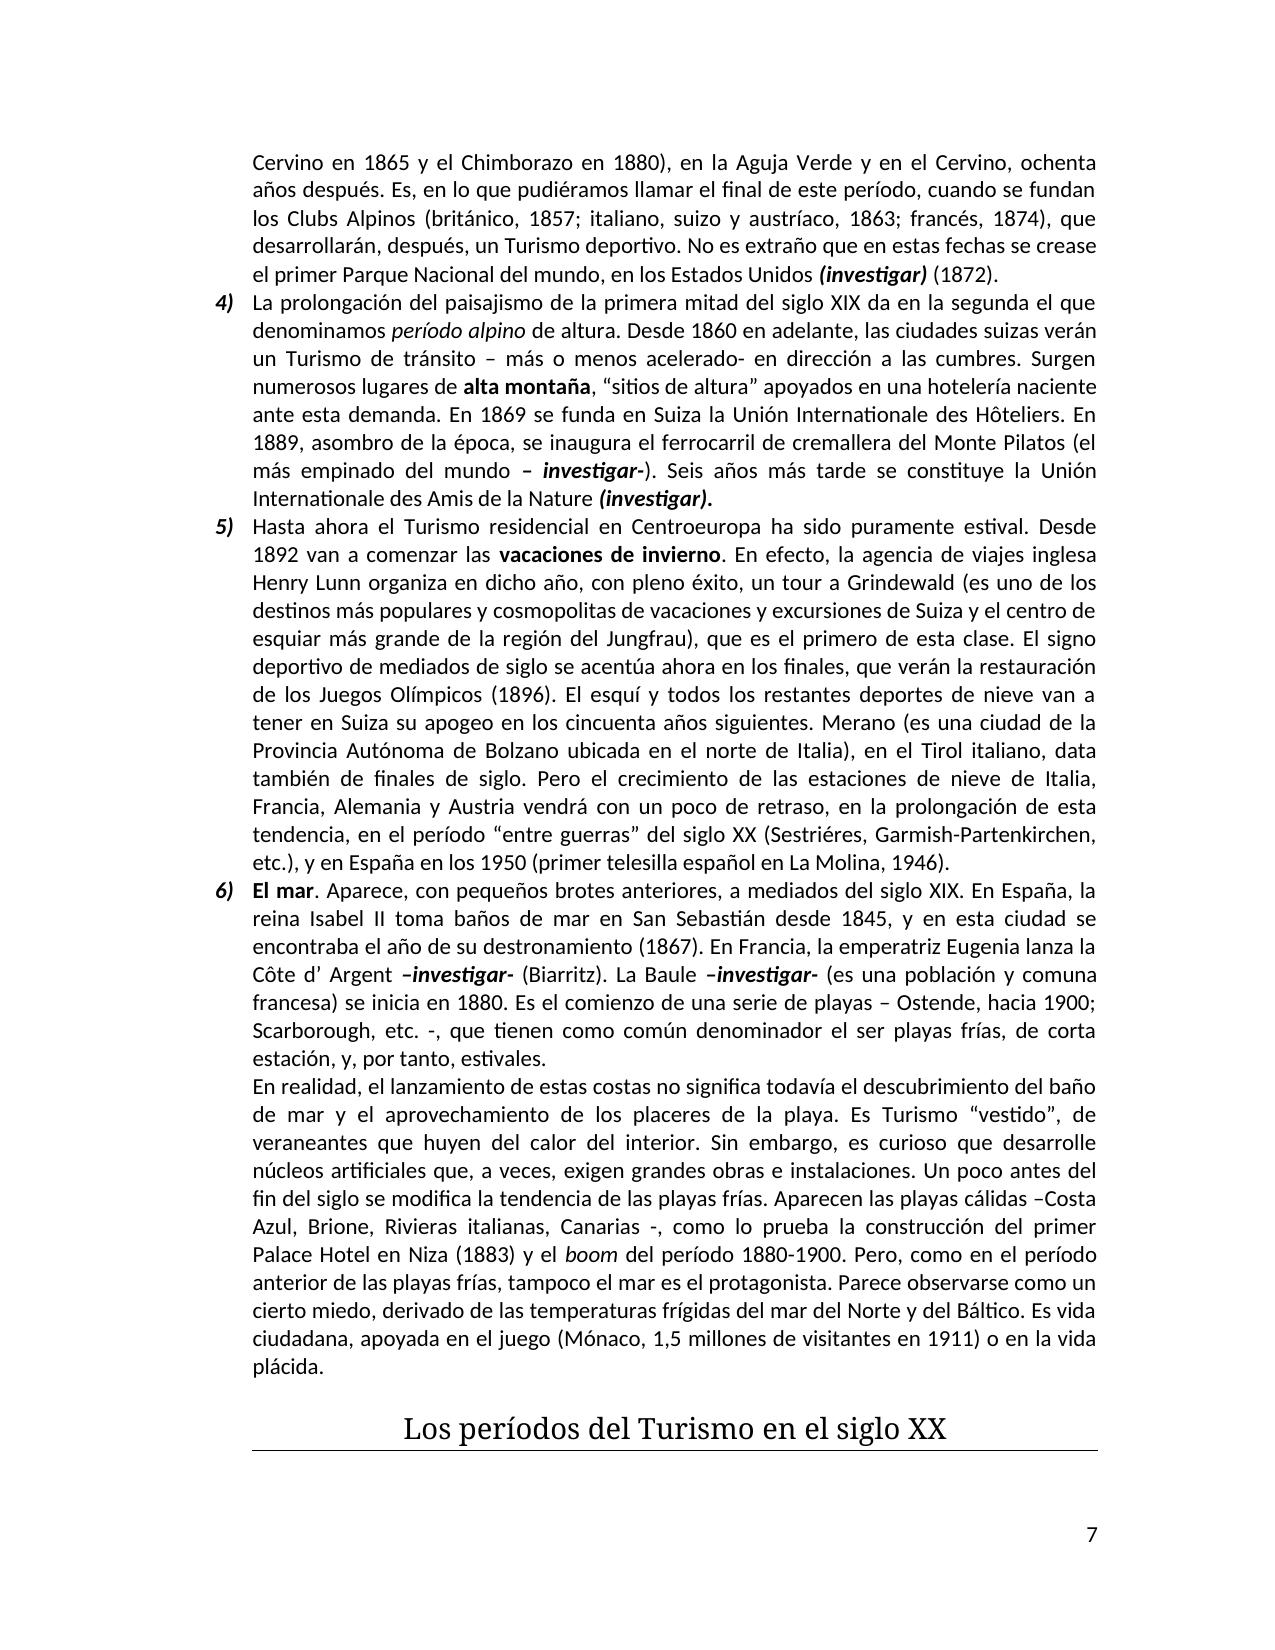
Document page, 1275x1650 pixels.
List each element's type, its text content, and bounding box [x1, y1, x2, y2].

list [215, 148, 1098, 288]
list El mar. Aparece, con pequeños brotes anteriores, a mediados del siglo XIX. En España, la reina Isabel II toma baños de mar en San Sebastián desde 1845, y en esta ciudad se encontraba el año de su destronamiento (1867). En Francia, la emperatriz Eugenia lanza la Côte d’ Argent –investigar- (Biarritz). La Baule –investigar- (es una población y comuna francesa) se inicia en 1880. Es el comienzo de una serie de playas – Ostende, hacia 1900; Scarborough, etc. -, que tienen como común denominador el ser playas frías, de corta estación, y, por tanto, estivales. [215, 876, 1098, 1072]
list La prolongación del paisajismo de la primera mitad del siglo XIX da en la segunda el que denominamos período alpino de altura. Desde 1860 en adelante, las ciudades suizas verán un Turismo de tránsito – más o menos acelerado- en dirección a las cumbres. Surgen numerosos lugares de alta montaña, “sitios de altura” apoyados en una hotelería naciente ante esta demanda. En 1869 se funda en Suiza la Unión Internationale des Hôteliers. En 1889, asombro de la época, se inaugura el ferrocarril de cremallera del Monte Pilatos (el más empinado del mundo – investigar-). Seis años más tarde se constituye la Unión Internationale des Amis de la Nature (investigar). [215, 288, 1098, 512]
list Hasta ahora el Turismo residencial en Centroeuropa ha sido puramente estival. Desde 1892 van a comenzar las vacaciones de invierno. En efecto, la agencia de viajes inglesa Henry Lunn organiza en dicho año, con pleno éxito, un tour a Grindewald (es uno de los destinos más populares y cosmopolitas de vacaciones y excursiones de Suiza y el centro de esquiar más grande de la región del Jungfrau), que es el primero de esta clase. El signo deportivo de mediados de siglo se acentúa ahora en los finales, que verán la restauración de los Juegos Olímpicos (1896). El esquí y todos los restantes deportes de nieve van a tener en Suiza su apogeo en los cincuenta años siguientes. Merano (es una ciudad de la Provincia Autónoma de Bolzano ubicada en el norte de Italia), en el Tirol italiano, data también de finales de siglo. Pero el crecimiento de las estaciones de nieve de Italia, Francia, Alemania y Austria vendrá con un poco de retraso, en la prolongación de esta tendencia, en el período “entre guerras” del siglo XX (Sestriéres, Garmish-Partenkirchen, etc.), y en España en los 1950 (primer telesilla español en La Molina, 1946). [215, 512, 1098, 876]
text En realidad, el lanzamiento de estas costas no significa todavía el descubrimiento del baño de mar y el aprovechamiento de los placeres de la playa. Es Turismo “vestido”, de veraneantes que huyen del calor del interior. Sin embargo, es curioso que desarrolle núcleos artificiales que, a veces, exigen grandes obras e instalaciones. Un poco antes del fin del siglo se modifica la tendencia de las playas frías. Aparecen las playas cálidas –Costa Azul, Brione, Rivieras italianas, Canarias -, como lo prueba la construcción del primer Palace Hotel en Niza (1883) y el boom del período 1880-1900. Pero, como en el período anterior de las playas frías, tampoco el mar es el protagonista. Parece observarse como un cierto miedo, derivado de las temperaturas frígidas del mar del Norte y del Báltico. Es vida ciudadana, apoyada en el juego (Mónaco, 1,5 millones de visitantes en 1911) o en la vida plácida. [252, 1072, 1098, 1381]
text Los períodos del Turismo en el siglo XX [252, 1408, 1098, 1450]
